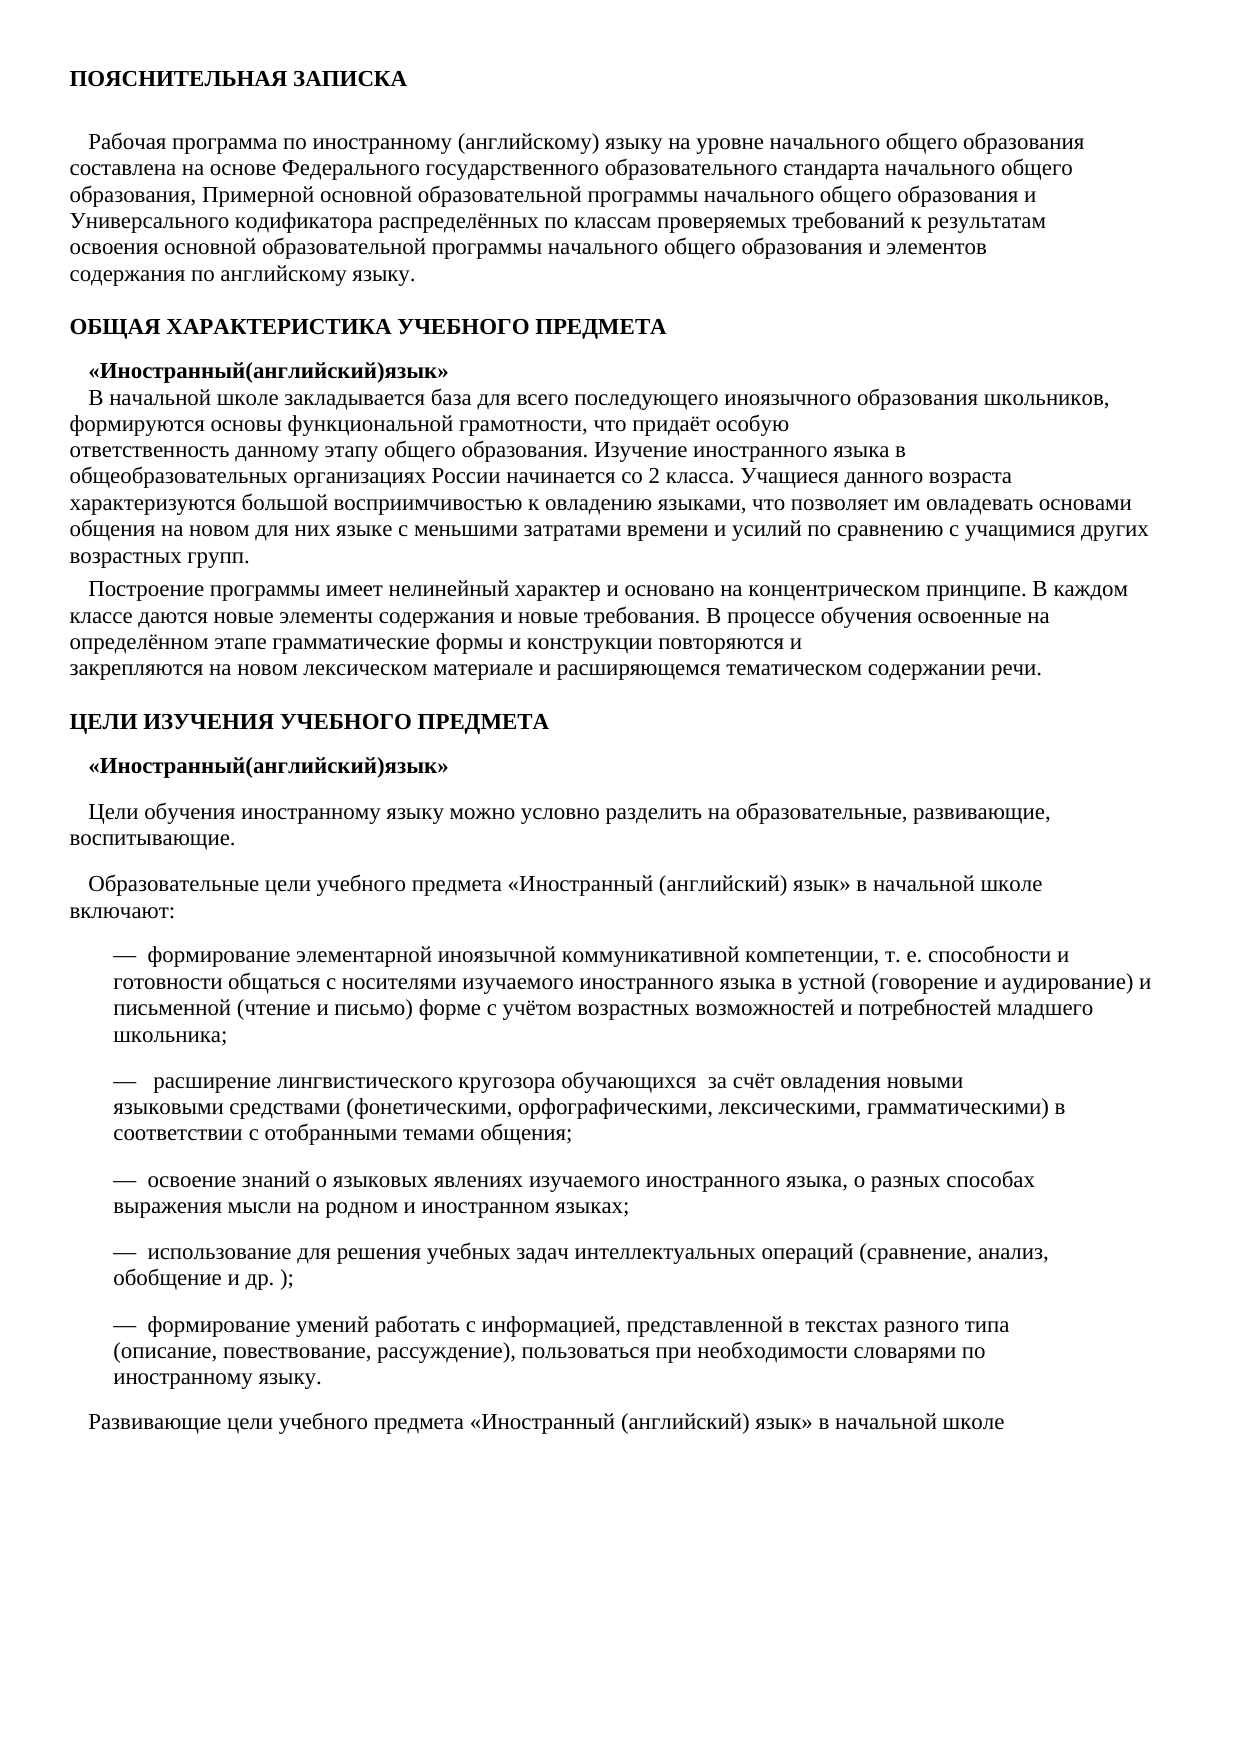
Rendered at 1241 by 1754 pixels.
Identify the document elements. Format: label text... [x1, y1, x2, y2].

text — расширение лингвистического кругозора обучающихся за счёт овладения новыми языковыми средствами (фонетическими, орфографическими, лексическими, грамматическими) в соответствии c отобранными темами общения; [113, 1067, 1157, 1146]
text — формирование умений работать с информацией, представленной в текстах разного типа (описание, повествование, рассуждение), пользоваться при необходимости словарями по иностранному языку. [113, 1311, 1097, 1390]
text «Иностранный(английский)язык» В начальной школе закладывается база для всего последующего иноязычного образования школьников, формируются основы функциональной грамотности, что придаёт особую ответственность данному этапу общего образования. Изучение иностранного языка в общеобразовательных организациях России начинается со 2 класса. Учащиеся данного возраста характеризуются большой восприимчивостью к овладению языками, что позволяет им овладевать основами общения на новом для них языке с меньшими затратами времени и усилий по сравнению с учащимися других возрастных групп. [69, 357, 1157, 568]
text Рабочая программа по иностранному (английскому) языку на уровне начального общего образования составлена на основе Федерального государственного образовательного стандарта начального общего образования, Примерной основной образовательной программы начального общего образования и Универсального кодификатора распределённых по классам проверяемых требований к результатам освоения основной образовательной программы начального общего образования и элементов содержания по английскому языку. [69, 128, 1097, 286]
text — формирование элементарной иноязычной коммуникативной компетенции, т. е. способности и готовности общаться с носителями изучаемого иностранного языка в устной (говорение и аудирование) и письменной (чтение и письмо) форме с учётом возрастных возможностей и потребностей младшего школьника; [113, 942, 1172, 1047]
text Развивающие цели учебного предмета «Иностранный (английский) язык» в начальной школе [88, 1408, 1172, 1434]
text — использование для решения учебных задач интеллектуальных операций (сравнение, анализ, обобщение и др. ); [113, 1238, 1142, 1291]
text Построение программы имеет нелинейный характер и основано на концентрическом принципе. В каждом классе даются новые элементы содержания и новые требования. В процессе обучения освоенные на определённом этапе грамматические формы и конструкции повторяются и закрепляются на новом лексическом материале и расширяющемся тематическом содержании речи. [69, 575, 1142, 681]
text ЦЕЛИ ИЗУЧЕНИЯ УЧЕБНОГО ПРЕДМЕТА [69, 708, 1172, 734]
text Цели обучения иностранному языку можно условно разделить на образовательные, развивающие, воспитывающие. [69, 798, 1142, 851]
text Образовательные цели учебного предмета «Иностранный (английский) язык» в начальной школе включают: [69, 870, 1142, 923]
text — освоение знаний о языковых явлениях изучаемого иностранного языка, о разных способах выражения мысли на родном и иностранном языках; [113, 1166, 1127, 1218]
text ПОЯСНИТЕЛЬНАЯ ЗАПИСКА [69, 66, 1172, 92]
text «Иностранный(английский)язык» [88, 752, 1172, 778]
text ОБЩАЯ ХАРАКТЕРИСТИКА УЧЕБНОГО ПРЕДМЕТА [69, 313, 1172, 340]
